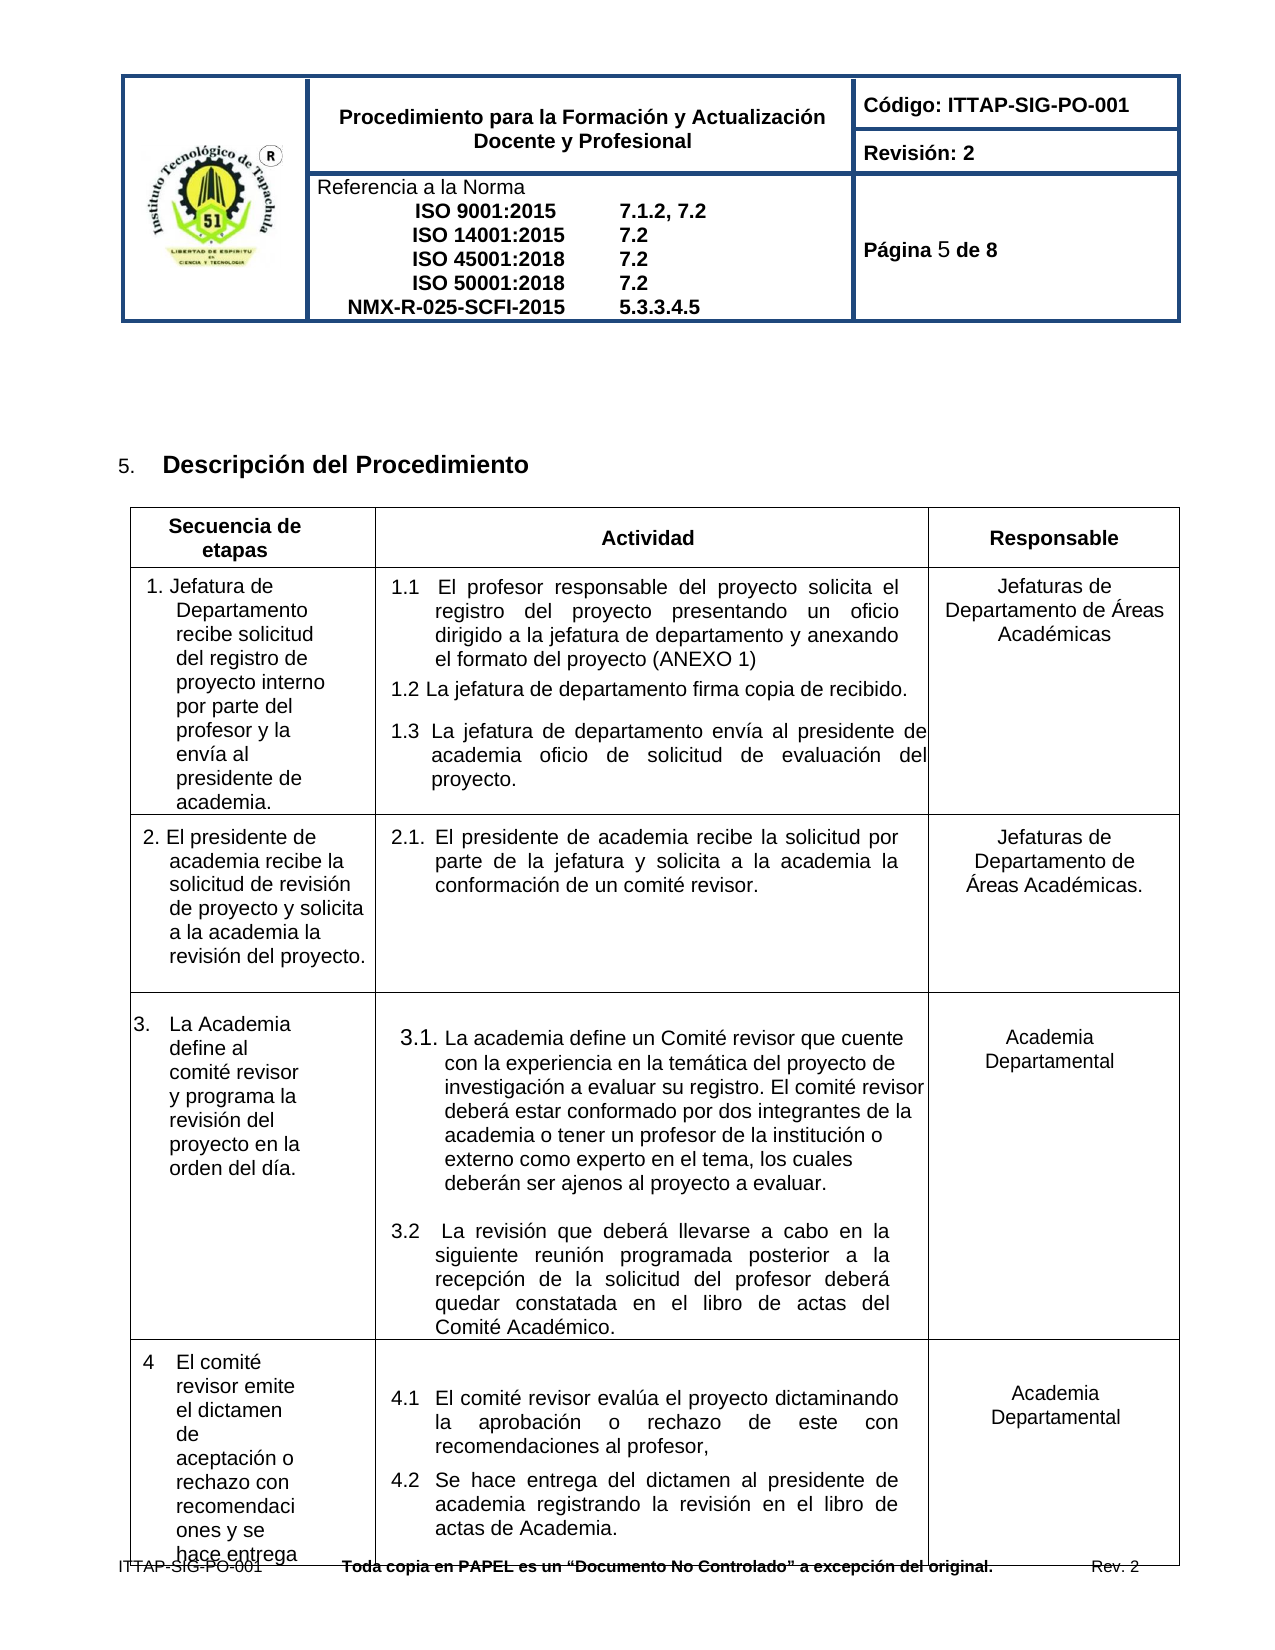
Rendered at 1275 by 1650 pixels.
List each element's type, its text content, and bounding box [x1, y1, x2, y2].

table_header Secuencia de etapas [131, 508, 375, 567]
table_cell El profesor responsable del proyecto solicita el registro del proyecto presentando un oficio dirigido a la jefatura de departamento y anexando el formato del proyecto (ANEXO 1) La jefatura de departamento firma copia de recibido. La jefatura de departamento envía al presidente de academia oficio de solicitud de evaluación del proyecto. [376, 568, 928, 814]
table_cell Academia Departamental [929, 1340, 1179, 1565]
table_header Actividad [376, 508, 928, 567]
table_cell Jefaturas de Departamento de Áreas Académicas. [929, 815, 1179, 992]
table_cell Academia Departamental [929, 993, 1179, 1338]
table_cell 1. Jefatura de Departamento recibe solicitud del registro de proyecto interno por parte del profesor y la envía al presidente de academia. [131, 568, 375, 814]
subtitle Descripción del Procedimiento [118, 449, 1192, 478]
table_cell El presidente de academia recibe la solicitud por parte de la jefatura y solicita a la academia la conformación de un comité revisor. [376, 815, 928, 992]
table_cell 4 El comité revisor emite el dictamen de aceptación o rechazo con recomendaciones y se hace entrega al presidente de academia. [131, 1340, 375, 1565]
table_cell 2. El presidente de academia recibe la solicitud de revisión de proyecto y solicita a la academia la revisión del proyecto. [131, 815, 375, 992]
table_cell 3. La Academia define al comité revisor y programa la revisión del proyecto en la orden del día. [131, 993, 375, 1338]
table_cell Jefaturas de Departamento de Áreas Académicas [929, 568, 1179, 814]
table_header Responsable [929, 508, 1179, 567]
picture [141, 145, 283, 268]
table_cell 3.1. La academia define un Comité revisor que cuente con la experiencia en la temática del proyecto de investigación a evaluar su registro. El comité revisor deberá estar conformado por dos integrantes de la academia o tener un profesor de la institución o externo como experto en el tema, los cuales deberán ser ajenos al proyecto a evaluar. 3.2 La revisión que deberá llevarse a cabo en la siguiente reunión programada posterior a la recepción de la solicitud del profesor deberá quedar constatada en el libro de actas del Comité Académico. [376, 993, 928, 1338]
